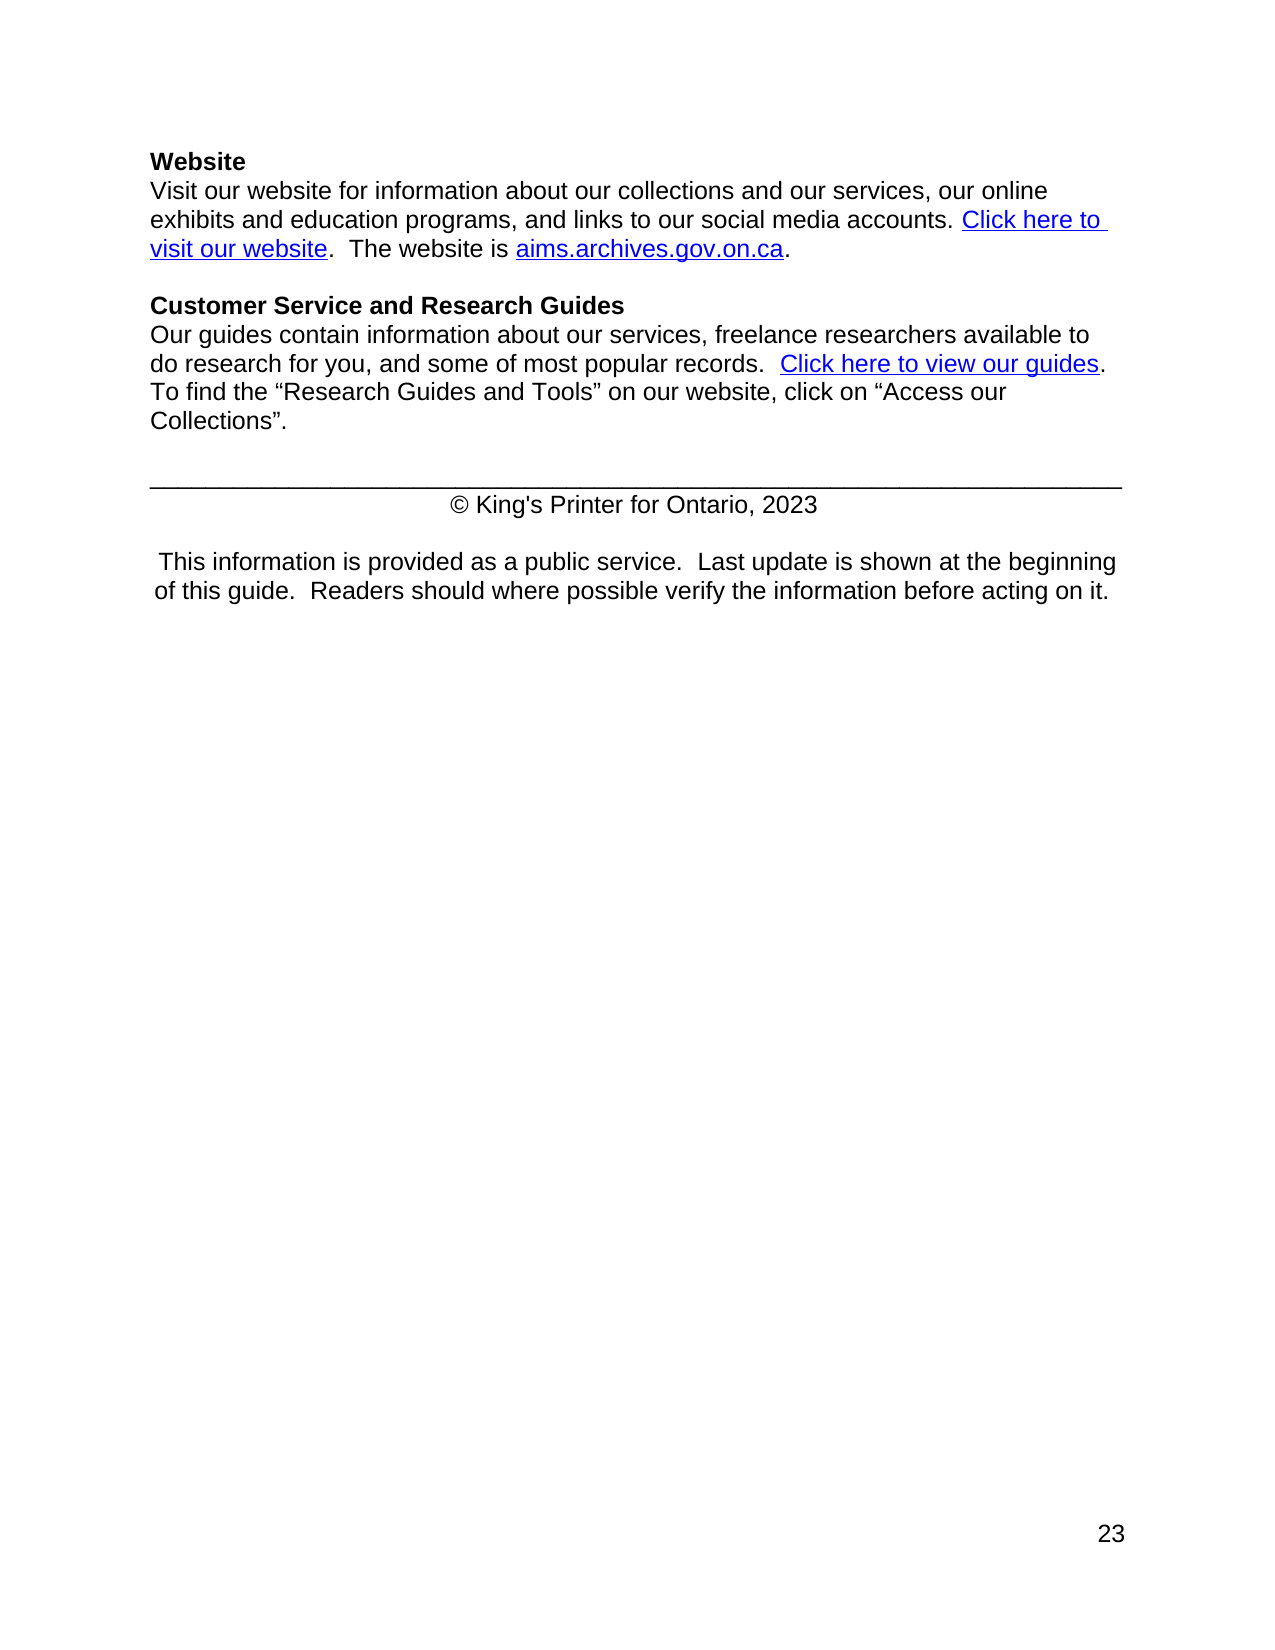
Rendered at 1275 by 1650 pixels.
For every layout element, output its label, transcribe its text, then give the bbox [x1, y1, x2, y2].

text © King's Printer for Ontario, 2023 [150, 490, 1125, 519]
text Customer Service and Research Guides [150, 291, 1125, 320]
text ______________________________________________________________________ [150, 461, 1125, 490]
text Website [150, 147, 1125, 176]
text Visit our website for information about our collections and our services, our online exhibits and education programs, and links to our social media accounts. Click here to visit our website. The website is aims.archives.gov.on.ca. [150, 176, 1125, 262]
text This information is provided as a public service. Last update is shown at the beginning of this guide. Readers should where possible verify the information before acting on it. [150, 547, 1125, 605]
text Our guides contain information about our services, freelance researchers available to do research for you, and some of most popular records. Click here to view our guides. To find the “Research Guides and Tools” on our website, click on “Access our Collections”. [150, 320, 1125, 435]
